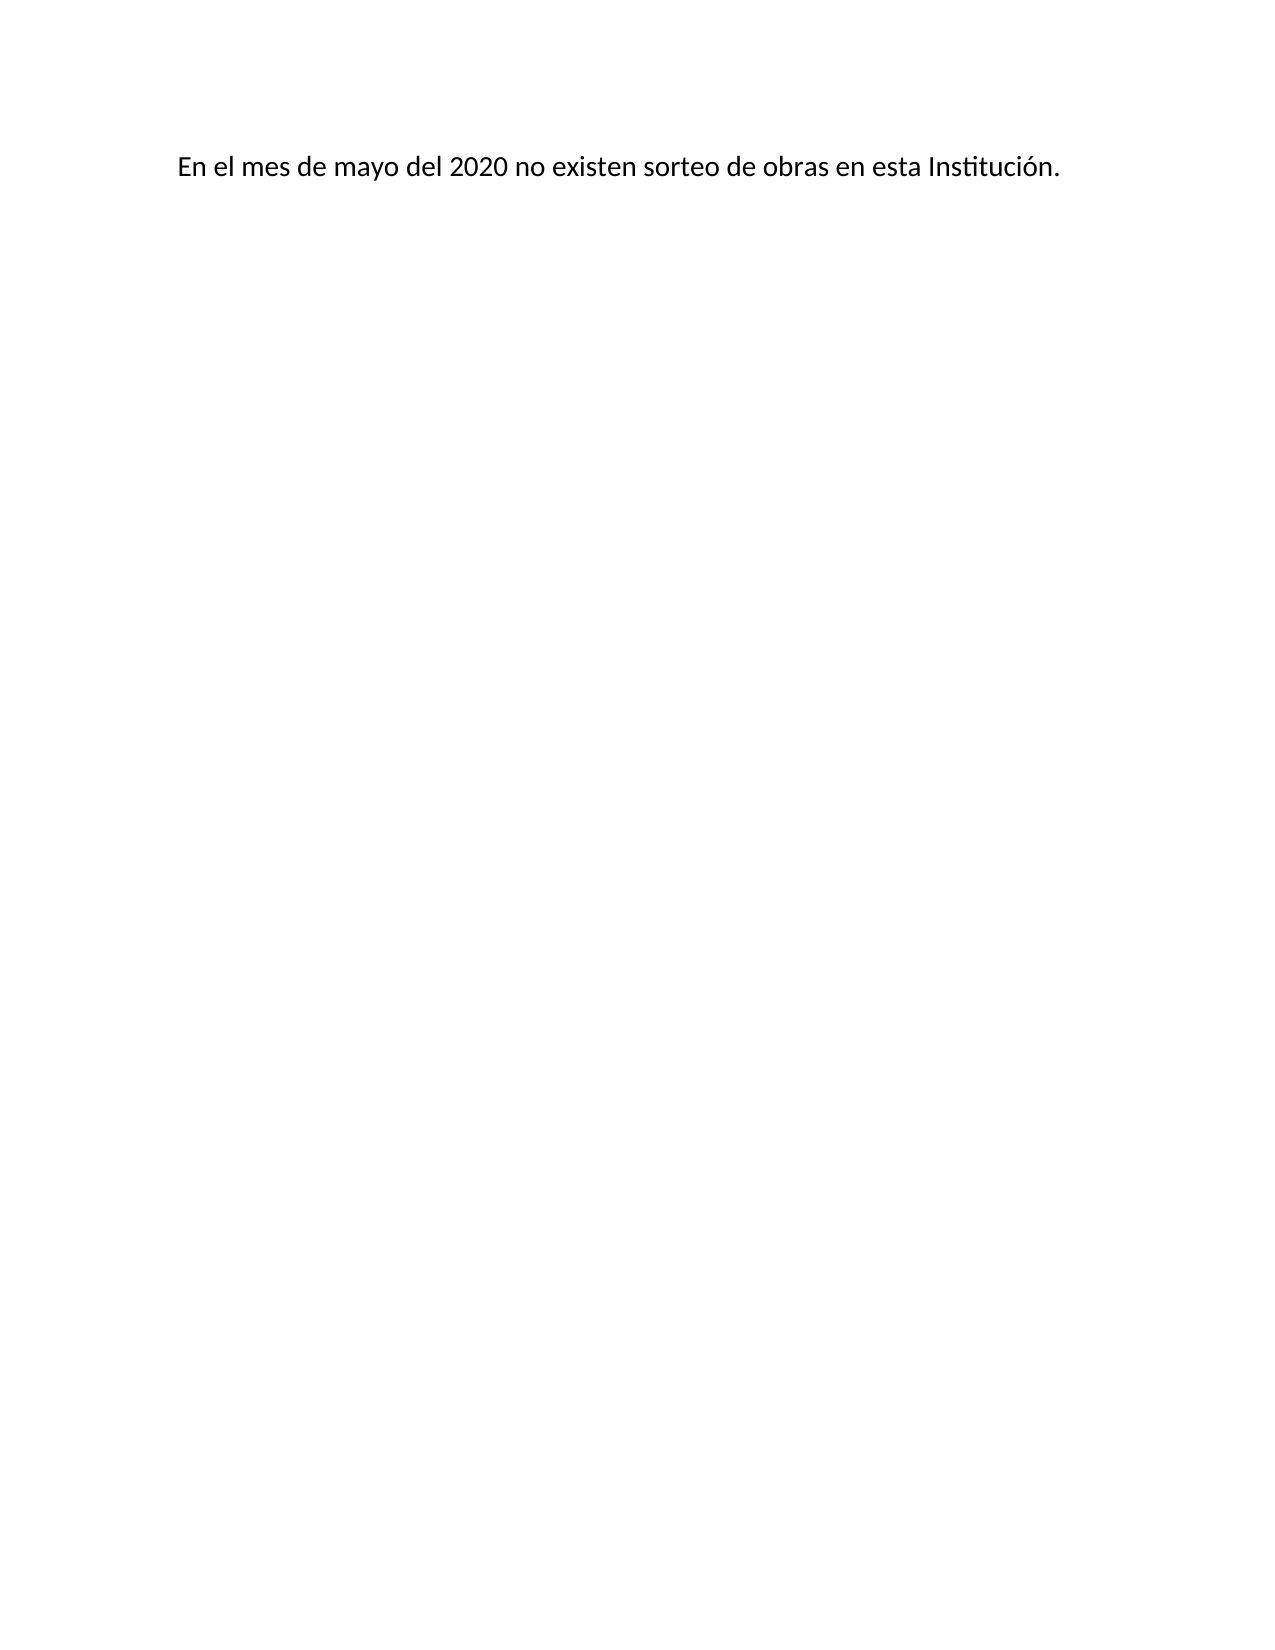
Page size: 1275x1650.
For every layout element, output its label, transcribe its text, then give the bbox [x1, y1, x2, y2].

text En el mes de mayo del 2020 no existen sorteo de obras en esta Institución. [177, 148, 1098, 183]
